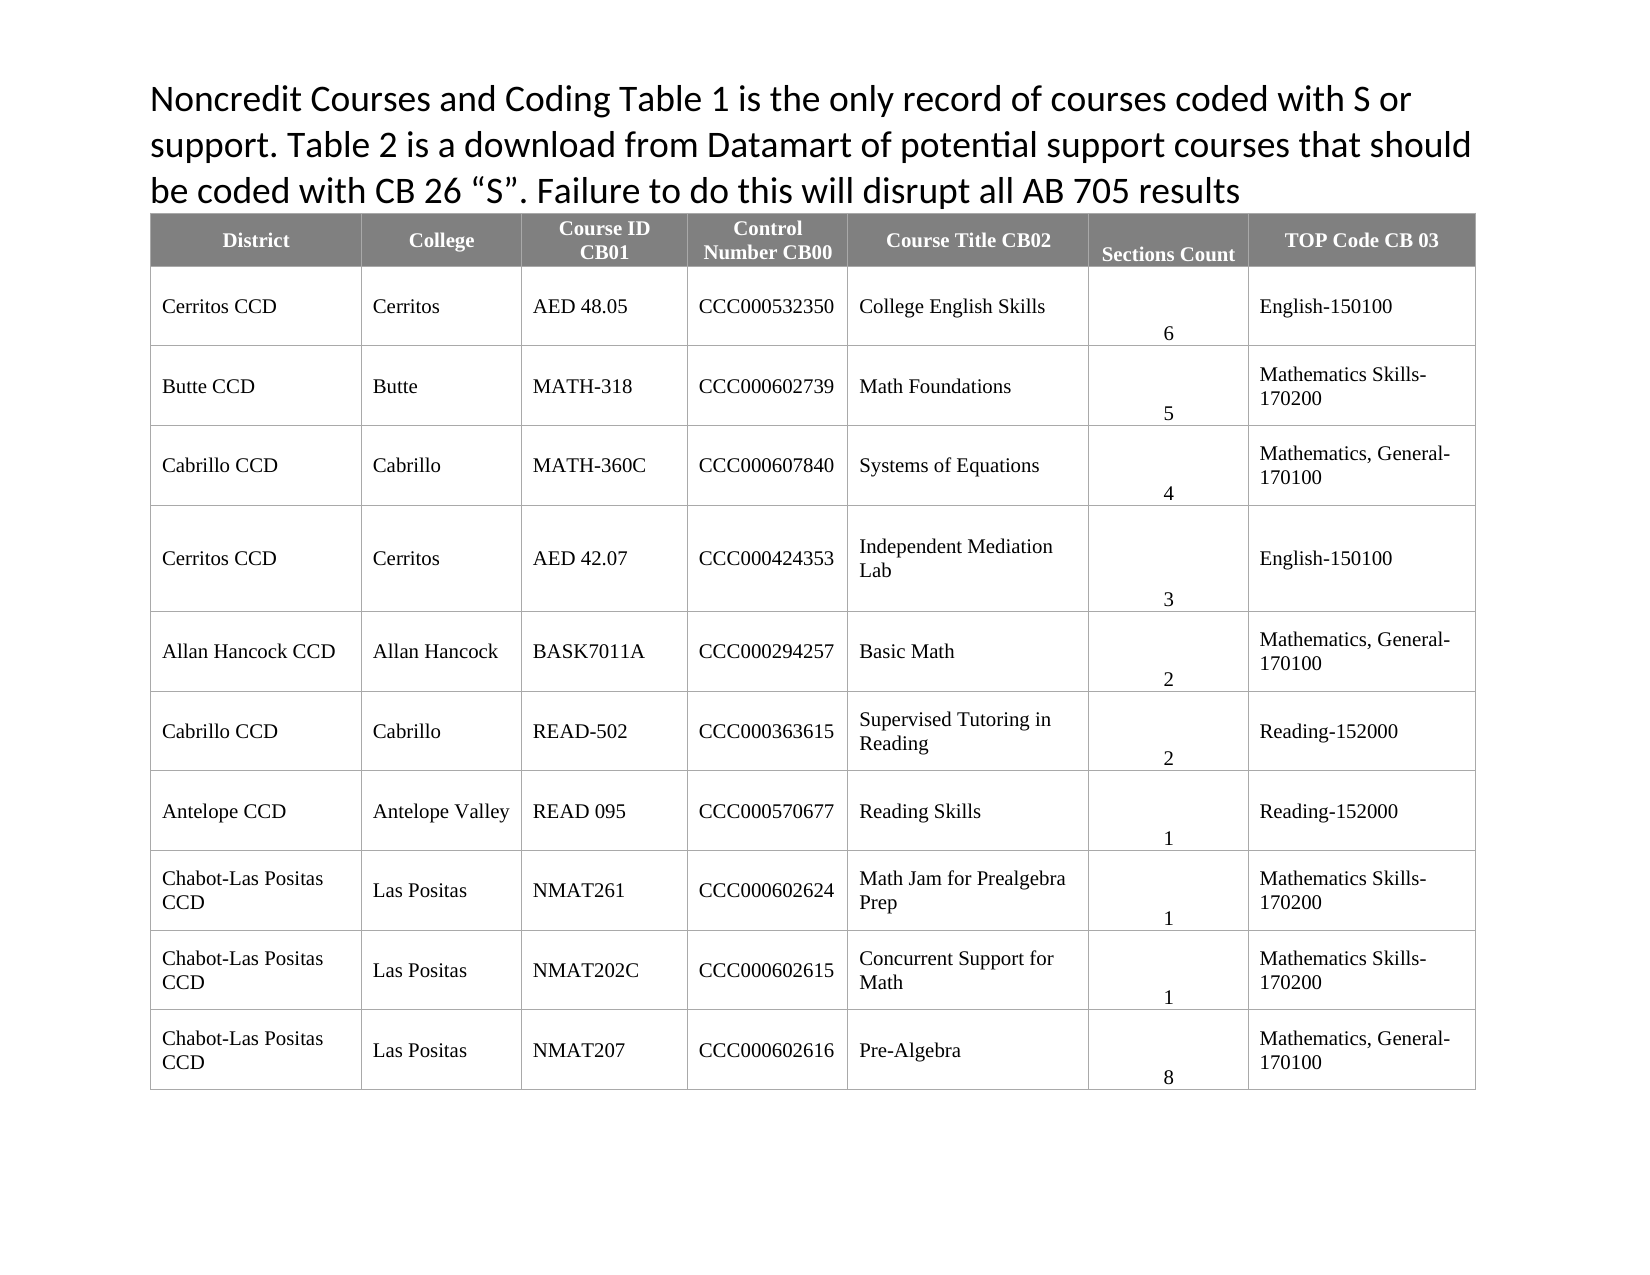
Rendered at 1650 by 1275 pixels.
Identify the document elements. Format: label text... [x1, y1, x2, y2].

table_cell 2 [1089, 612, 1248, 691]
table_cell Cerritos CCD [151, 267, 361, 345]
table_cell NMAT202C [522, 931, 687, 1009]
table_cell Mathematics Skills-170200 [1249, 851, 1475, 930]
table_cell 1 [1089, 931, 1248, 1009]
table_cell Math Jam for Prealgebra Prep [848, 851, 1088, 930]
table_cell 1 [1089, 851, 1248, 930]
table_cell CCC000602624 [688, 851, 847, 930]
table_cell Cabrillo [362, 692, 521, 770]
table_cell READ-502 [522, 692, 687, 770]
table_cell 8 [1089, 1010, 1248, 1089]
table_cell CCC000294257 [688, 612, 847, 691]
table_cell Allan Hancock [362, 612, 521, 691]
table_header College [362, 214, 521, 266]
table_cell Butte [362, 346, 521, 425]
table_cell Cerritos [362, 506, 521, 611]
table_cell Reading Skills [848, 771, 1088, 850]
table_cell 5 [1089, 346, 1248, 425]
table_cell CCC000532350 [688, 267, 847, 345]
table_header Sections Count [1089, 214, 1248, 266]
table_cell CCC000424353 [688, 506, 847, 611]
table_cell Mathematics Skills-170200 [1249, 346, 1475, 425]
table_cell Antelope Valley [362, 771, 521, 850]
table_header Course ID CB01 [522, 214, 687, 266]
table_cell AED 42.07 [522, 506, 687, 611]
table_cell Basic Math [848, 612, 1088, 691]
table_cell 1 [1089, 771, 1248, 850]
table_header Control Number CB00 [688, 214, 847, 266]
table_cell Chabot-Las Positas CCD [151, 1010, 361, 1089]
table_cell 6 [1089, 267, 1248, 345]
table_cell Reading-152000 [1249, 771, 1475, 850]
table_cell 2 [1089, 692, 1248, 770]
table_cell Cerritos [362, 267, 521, 345]
table_cell Las Positas [362, 1010, 521, 1089]
table_cell Chabot-Las Positas CCD [151, 851, 361, 930]
table_header TOP Code CB 03 [1249, 214, 1475, 266]
table_cell 4 [1089, 426, 1248, 505]
table_header District [151, 214, 361, 266]
table_cell Mathematics, General-170100 [1249, 1010, 1475, 1089]
table_cell CCC000602616 [688, 1010, 847, 1089]
table_cell English-150100 [1249, 506, 1475, 611]
table_cell CCC000607840 [688, 426, 847, 505]
table_cell MATH-318 [522, 346, 687, 425]
table_cell Chabot-Las Positas CCD [151, 931, 361, 1009]
table_cell Reading-152000 [1249, 692, 1475, 770]
table_cell CCC000570677 [688, 771, 847, 850]
table_cell CCC000602615 [688, 931, 847, 1009]
table_cell NMAT207 [522, 1010, 687, 1089]
table_cell Concurrent Support for Math [848, 931, 1088, 1009]
table_cell Butte CCD [151, 346, 361, 425]
table_cell Allan Hancock CCD [151, 612, 361, 691]
table_cell AED 48.05 [522, 267, 687, 345]
table_cell MATH-360C [522, 426, 687, 505]
table_cell Mathematics, General-170100 [1249, 426, 1475, 505]
table_header Course Title CB02 [848, 214, 1088, 266]
table_cell Mathematics Skills-170200 [1249, 931, 1475, 1009]
table_cell CCC000602739 [688, 346, 847, 425]
table_cell Math Foundations [848, 346, 1088, 425]
table_cell Mathematics, General-170100 [1249, 612, 1475, 691]
table_cell Pre-Algebra [848, 1010, 1088, 1089]
table_cell CCC000363615 [688, 692, 847, 770]
table_cell Systems of Equations [848, 426, 1088, 505]
table_cell READ 095 [522, 771, 687, 850]
table_cell BASK7011A [522, 612, 687, 691]
table_cell College English Skills [848, 267, 1088, 345]
table_cell Cabrillo [362, 426, 521, 505]
table_cell Las Positas [362, 851, 521, 930]
table_cell Cerritos CCD [151, 506, 361, 611]
table_cell Las Positas [362, 931, 521, 1009]
table_cell English-150100 [1249, 267, 1475, 345]
table_cell Cabrillo CCD [151, 692, 361, 770]
table_cell Independent Mediation Lab [848, 506, 1088, 611]
table_cell Supervised Tutoring in Reading [848, 692, 1088, 770]
table_cell NMAT261 [522, 851, 687, 930]
table_cell Cabrillo CCD [151, 426, 361, 505]
table_cell Antelope CCD [151, 771, 361, 850]
table_cell 3 [1089, 506, 1248, 611]
